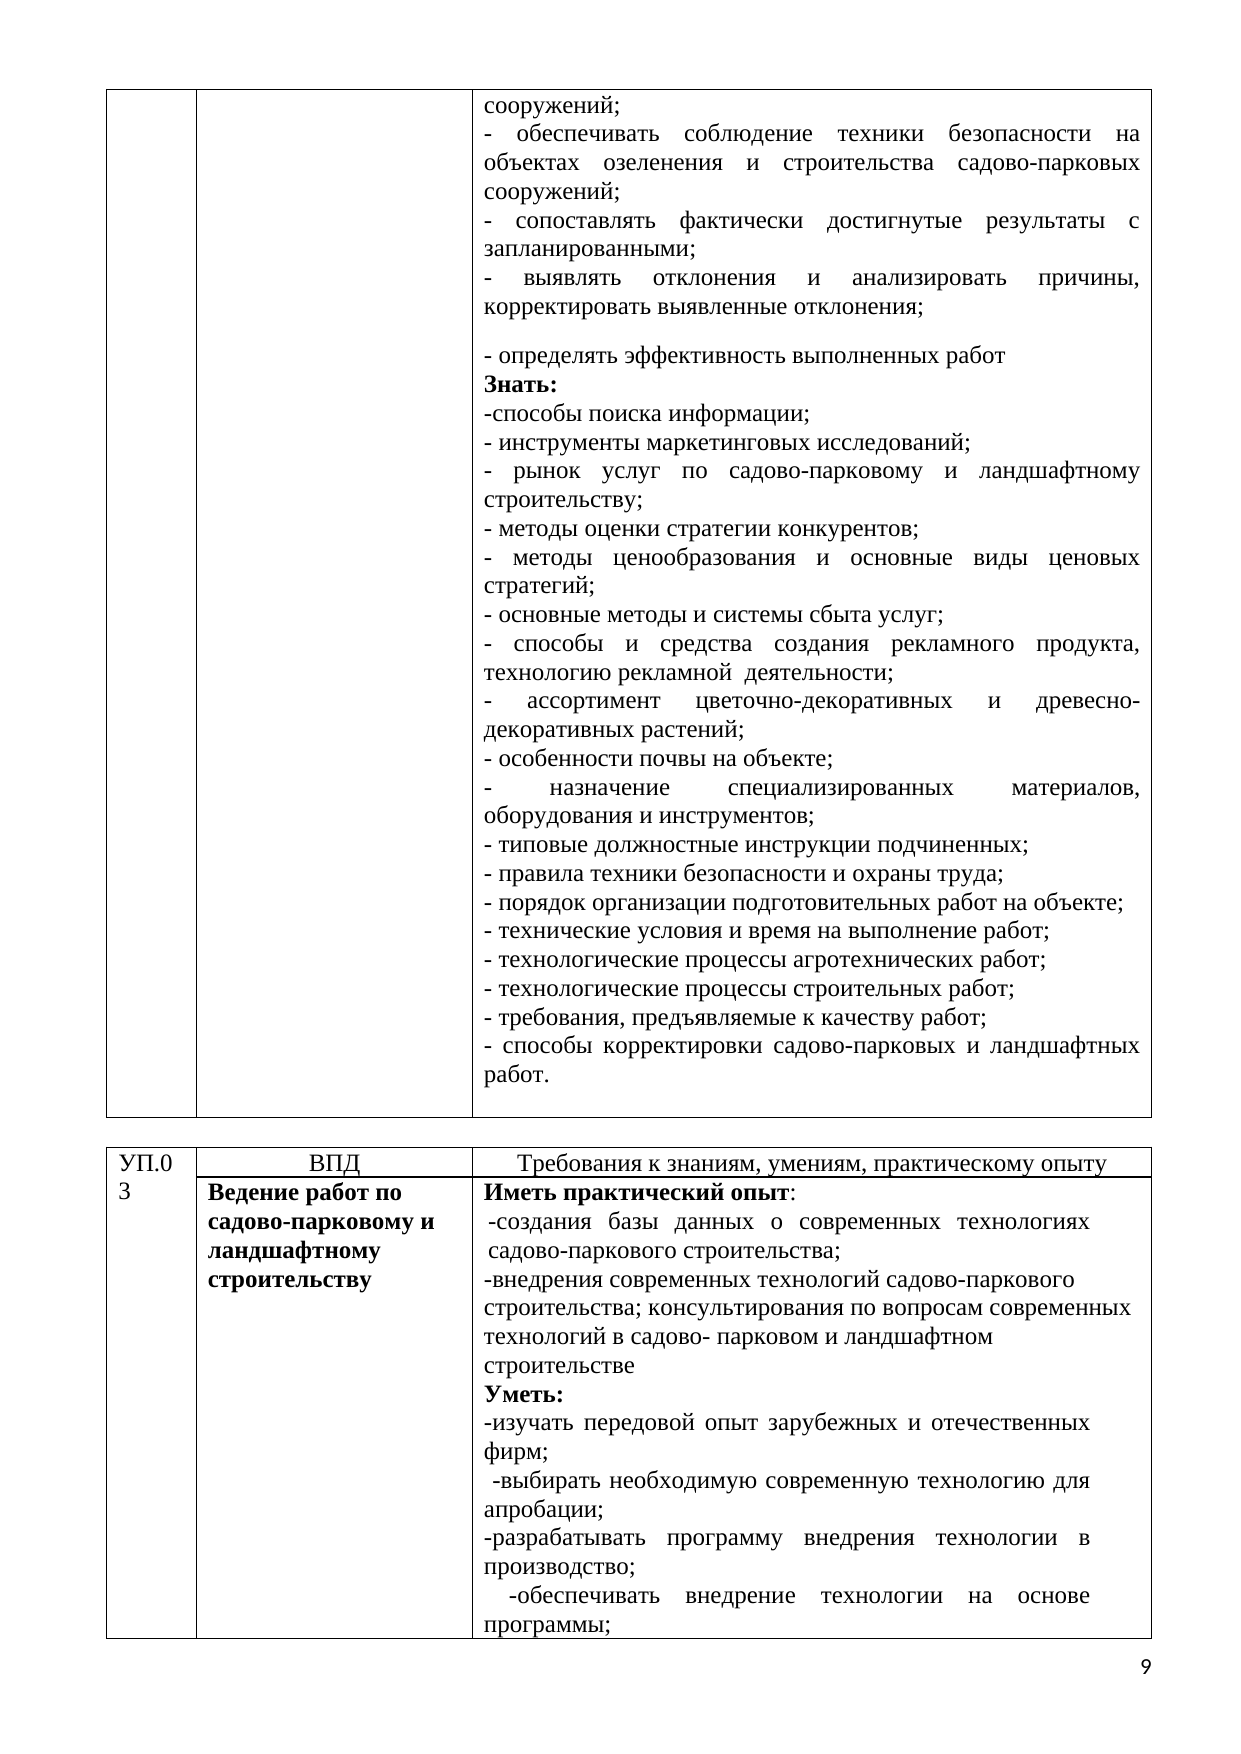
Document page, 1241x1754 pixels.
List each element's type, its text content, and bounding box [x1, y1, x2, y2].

table_header Требования к знаниям, умениям, практическому опыту [473, 1148, 1151, 1176]
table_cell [473, 1178, 1151, 1637]
table_header УП.03 [107, 1148, 196, 1637]
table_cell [197, 90, 472, 1117]
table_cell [197, 1178, 472, 1637]
table_header ВПД [197, 1148, 472, 1176]
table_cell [473, 90, 1151, 1117]
